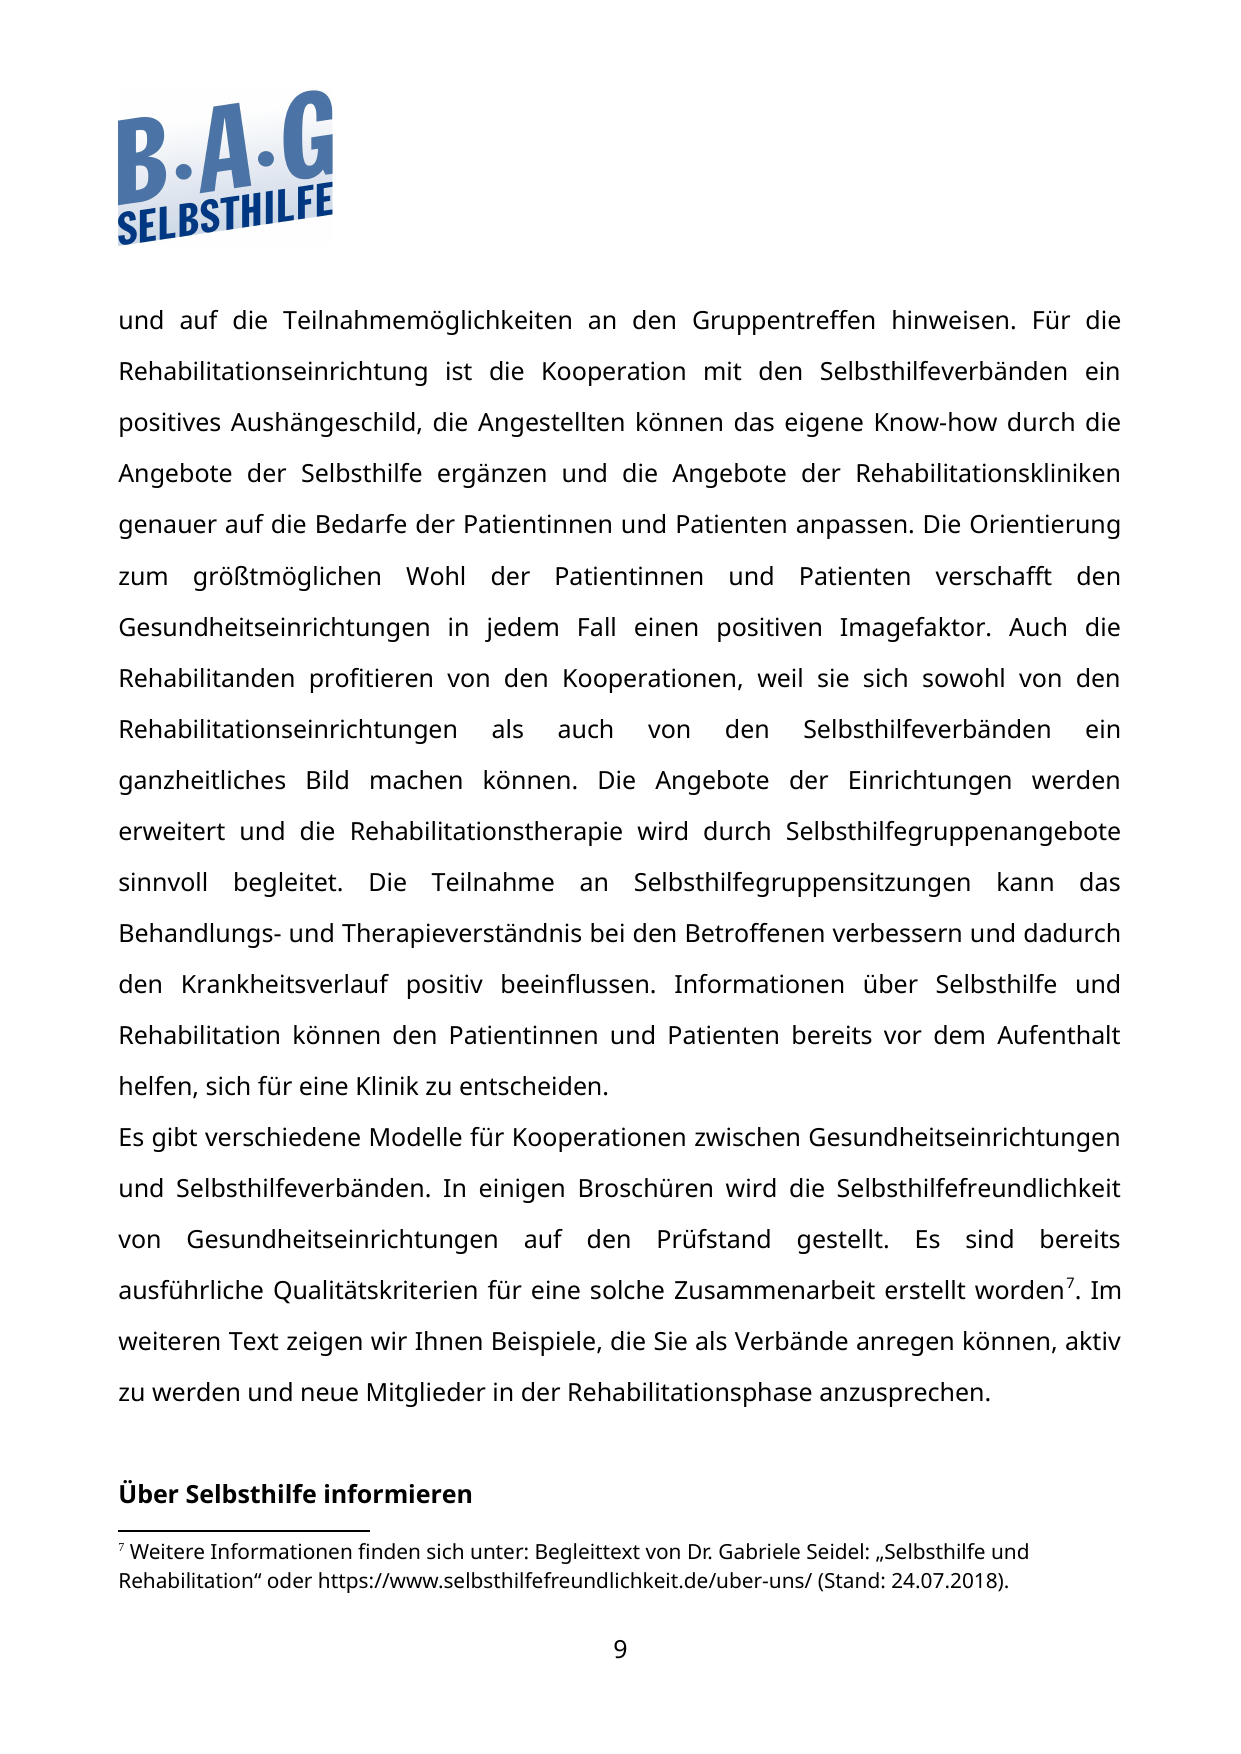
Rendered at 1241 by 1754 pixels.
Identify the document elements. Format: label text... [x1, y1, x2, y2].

text Es gibt verschiedene Modelle für Kooperationen zwischen Gesundheitseinrichtungen und Selbsthilfeverbänden. In einigen Broschüren wird die Selbsthilfefreundlichkeit von Gesundheitseinrichtungen auf den Prüfstand gestellt. Es sind bereits ausführliche Qualitätskriterien für eine solche Zusammenarbeit erstellt worden. Im weiteren Text zeigen wir Ihnen Beispiele, die Sie als Verbände anregen können, aktiv zu werden und neue Mitglieder in der Rehabilitationsphase anzusprechen. [118, 1120, 1122, 1409]
picture [118, 88, 333, 246]
text Über Selbsthilfe informieren [118, 1477, 1122, 1511]
